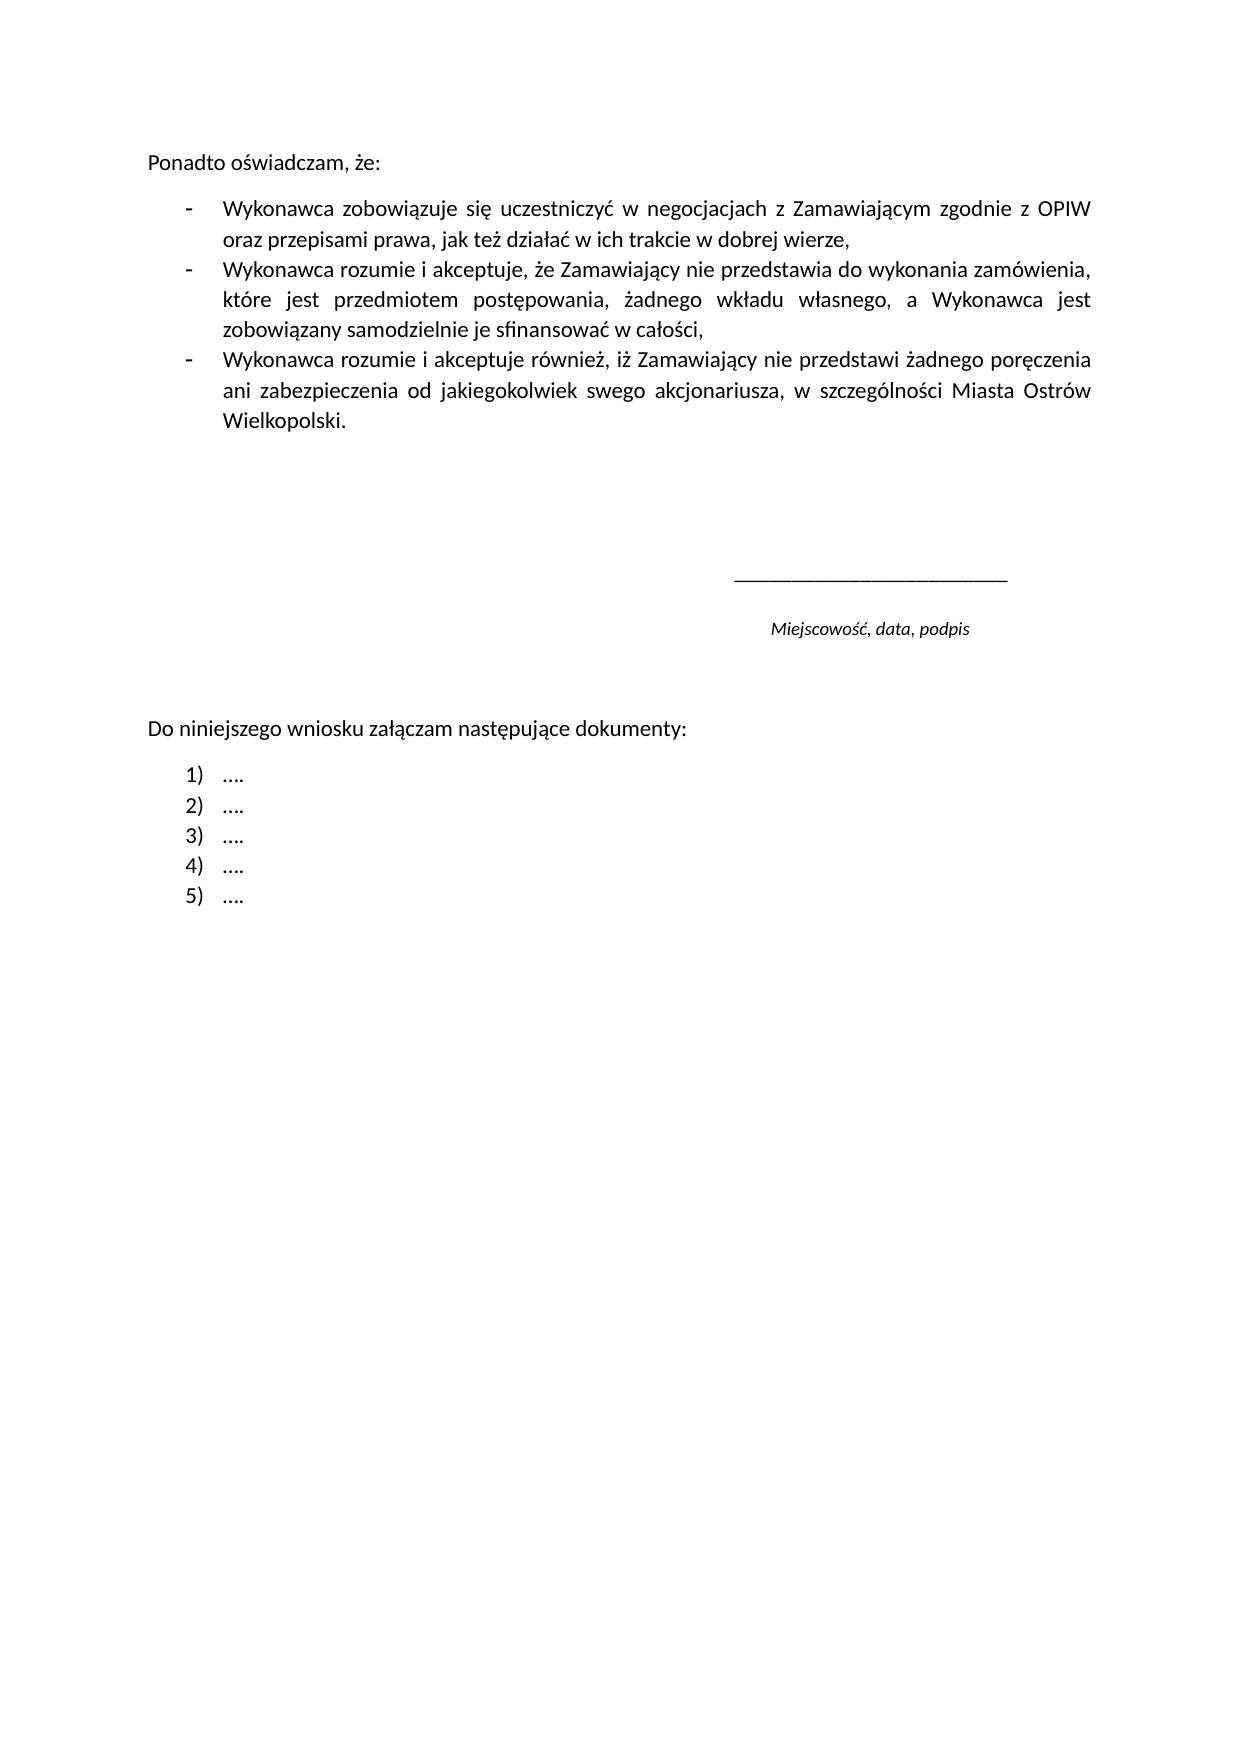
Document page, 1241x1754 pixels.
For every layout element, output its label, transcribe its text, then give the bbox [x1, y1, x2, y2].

list …. [185, 881, 1092, 909]
list Wykonawca zobowiązuje się uczestniczyć w negocjacjach z Zamawiającym zgodnie z OPIW oraz przepisami prawa, jak też działać w ich trakcie w dobrej wierze, [185, 194, 1092, 253]
list …. [185, 851, 1092, 879]
list Wykonawca rozumie i akceptuje, że Zamawiający nie przedstawia do wykonania zamówienia, które jest przedmiotem postępowania, żadnego wkładu własnego, a Wykonawca jest zobowiązany samodzielnie je sfinansować w całości, [185, 255, 1092, 343]
text ________________________ [650, 557, 1092, 585]
list …. [185, 821, 1092, 849]
text Miejscowość, data, podpis [650, 617, 1092, 640]
text Ponadto oświadczam, że: [148, 148, 1092, 176]
list Wykonawca rozumie i akceptuje również, iż Zamawiający nie przedstawi żadnego poręczenia ani zabezpieczenia od jakiegokolwiek swego akcjonariusza, w szczególności Miasta Ostrów Wielkopolski. [185, 346, 1092, 434]
list …. [185, 761, 1092, 789]
list …. [185, 791, 1092, 819]
text Do niniejszego wniosku załączam następujące dokumenty: [148, 714, 1092, 742]
